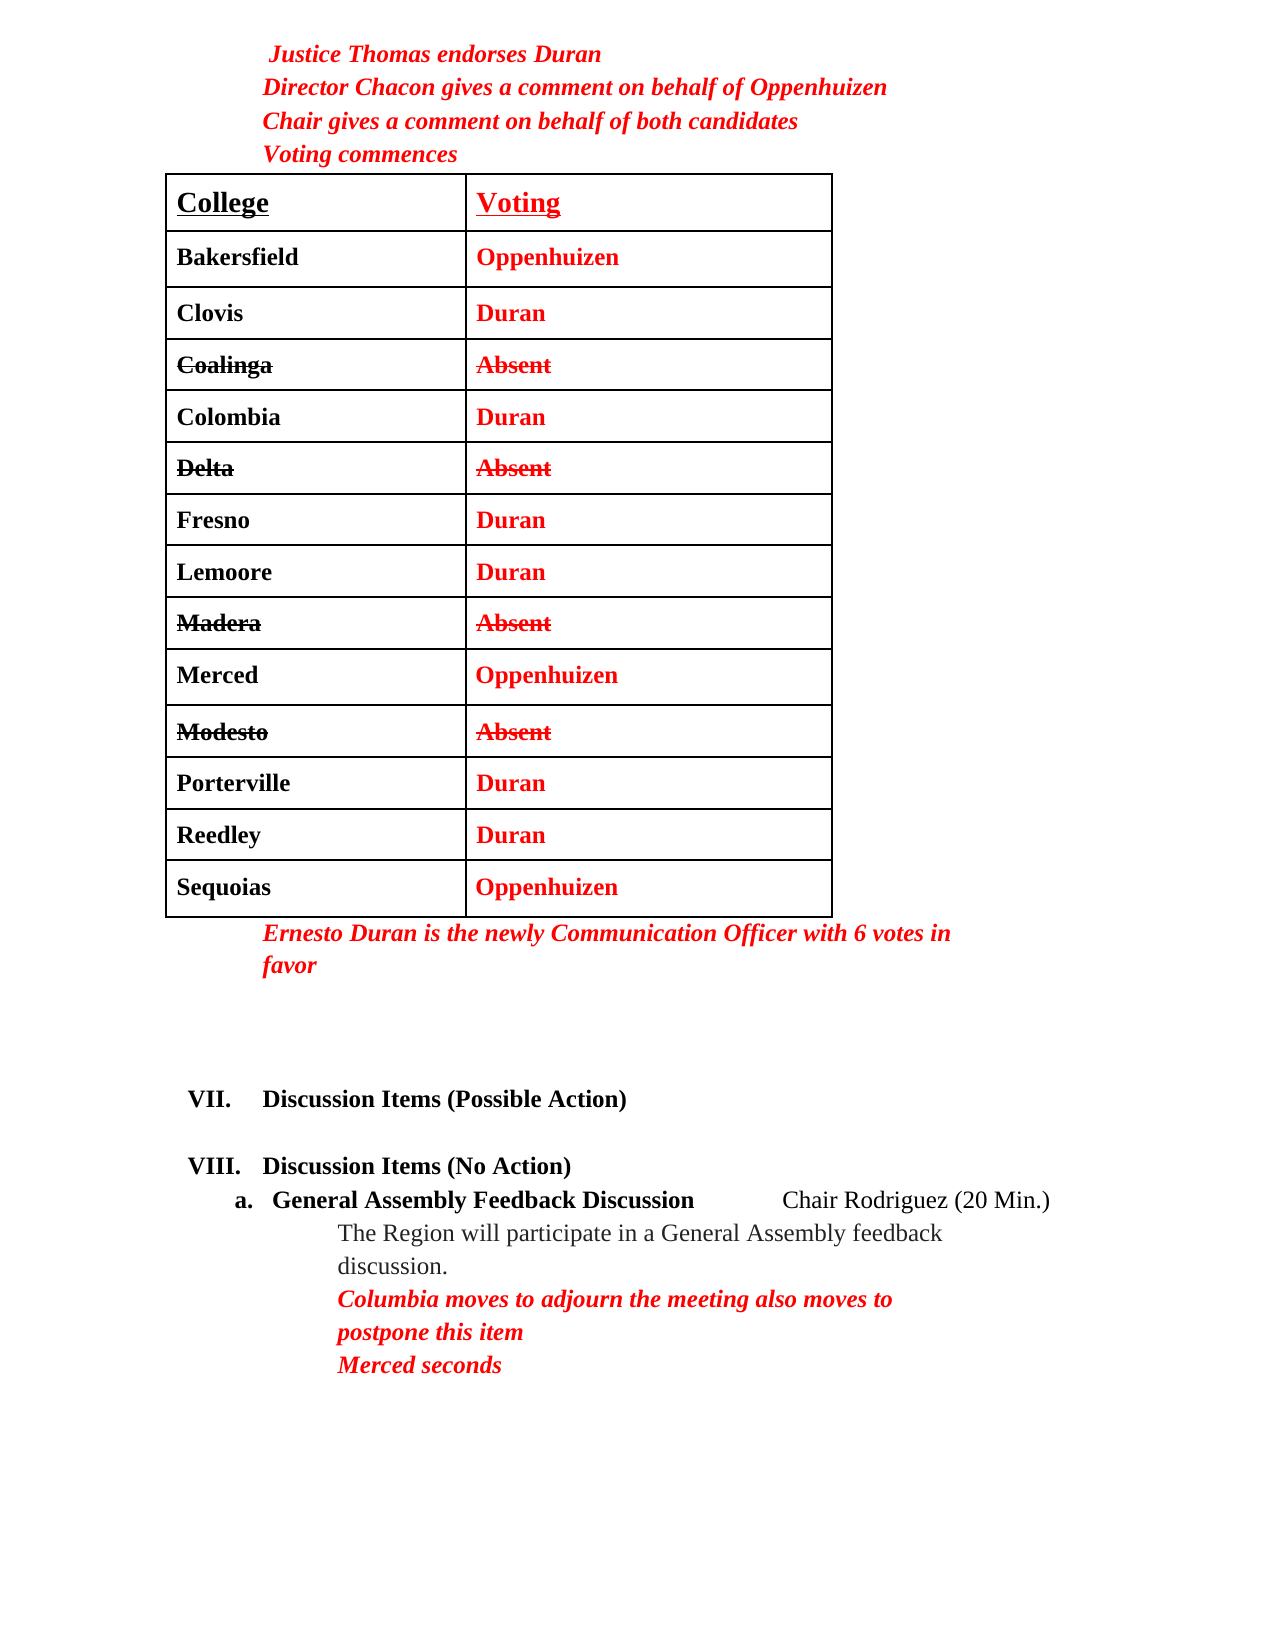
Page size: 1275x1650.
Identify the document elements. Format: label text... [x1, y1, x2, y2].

table_cell Oppenhuizen [467, 861, 831, 916]
table_cell Absent [467, 340, 831, 389]
text Columbia moves to adjourn the meeting also moves to postpone this item [337, 1284, 984, 1345]
table_header College [167, 175, 465, 229]
text Justice Thomas endorses Duran [262, 39, 984, 68]
list Discussion Items (Possible Action) [187, 1084, 1088, 1113]
table_cell Sequoias [167, 861, 465, 916]
table_cell Oppenhuizen [467, 650, 831, 704]
table_cell Coalinga [167, 340, 465, 389]
table_cell Duran [467, 288, 831, 338]
table_cell Delta [167, 443, 465, 493]
table_cell Bakersfield [167, 232, 465, 286]
table_cell Reedley [167, 810, 465, 859]
table_cell Colombia [167, 391, 465, 441]
table_cell Duran [467, 391, 831, 441]
table_cell Duran [467, 495, 831, 544]
table_cell Absent [467, 598, 831, 648]
table_cell Absent [467, 443, 831, 493]
table_cell Clovis [167, 288, 465, 338]
table_cell Absent [467, 706, 831, 756]
list General Assembly Feedback Discussion Chair Rodriguez (20 Min.) [234, 1185, 1088, 1213]
table_cell Modesto [167, 706, 465, 756]
text Chair gives a comment on behalf of both candidates [262, 106, 984, 135]
text The Region will participate in a General Assembly feedback discussion. [337, 1218, 984, 1279]
table_cell Duran [467, 758, 831, 807]
table_cell Duran [467, 810, 831, 859]
text Merced seconds [337, 1350, 984, 1379]
table_cell Madera [167, 598, 465, 648]
text Voting commences [262, 139, 984, 168]
text Director Chacon gives a comment on behalf of Oppenhuizen [262, 72, 984, 101]
text Ernesto Duran is the newly Communication Officer with 6 votes in favor [262, 918, 984, 979]
table_cell Porterville [167, 758, 465, 807]
table_cell Fresno [167, 495, 465, 544]
table_cell Duran [467, 546, 831, 596]
table_cell Lemoore [167, 546, 465, 596]
table_header Voting [467, 175, 831, 229]
list Discussion Items (No Action) [187, 1151, 1088, 1180]
table_cell Oppenhuizen [467, 232, 831, 286]
table_cell Merced [167, 650, 465, 704]
